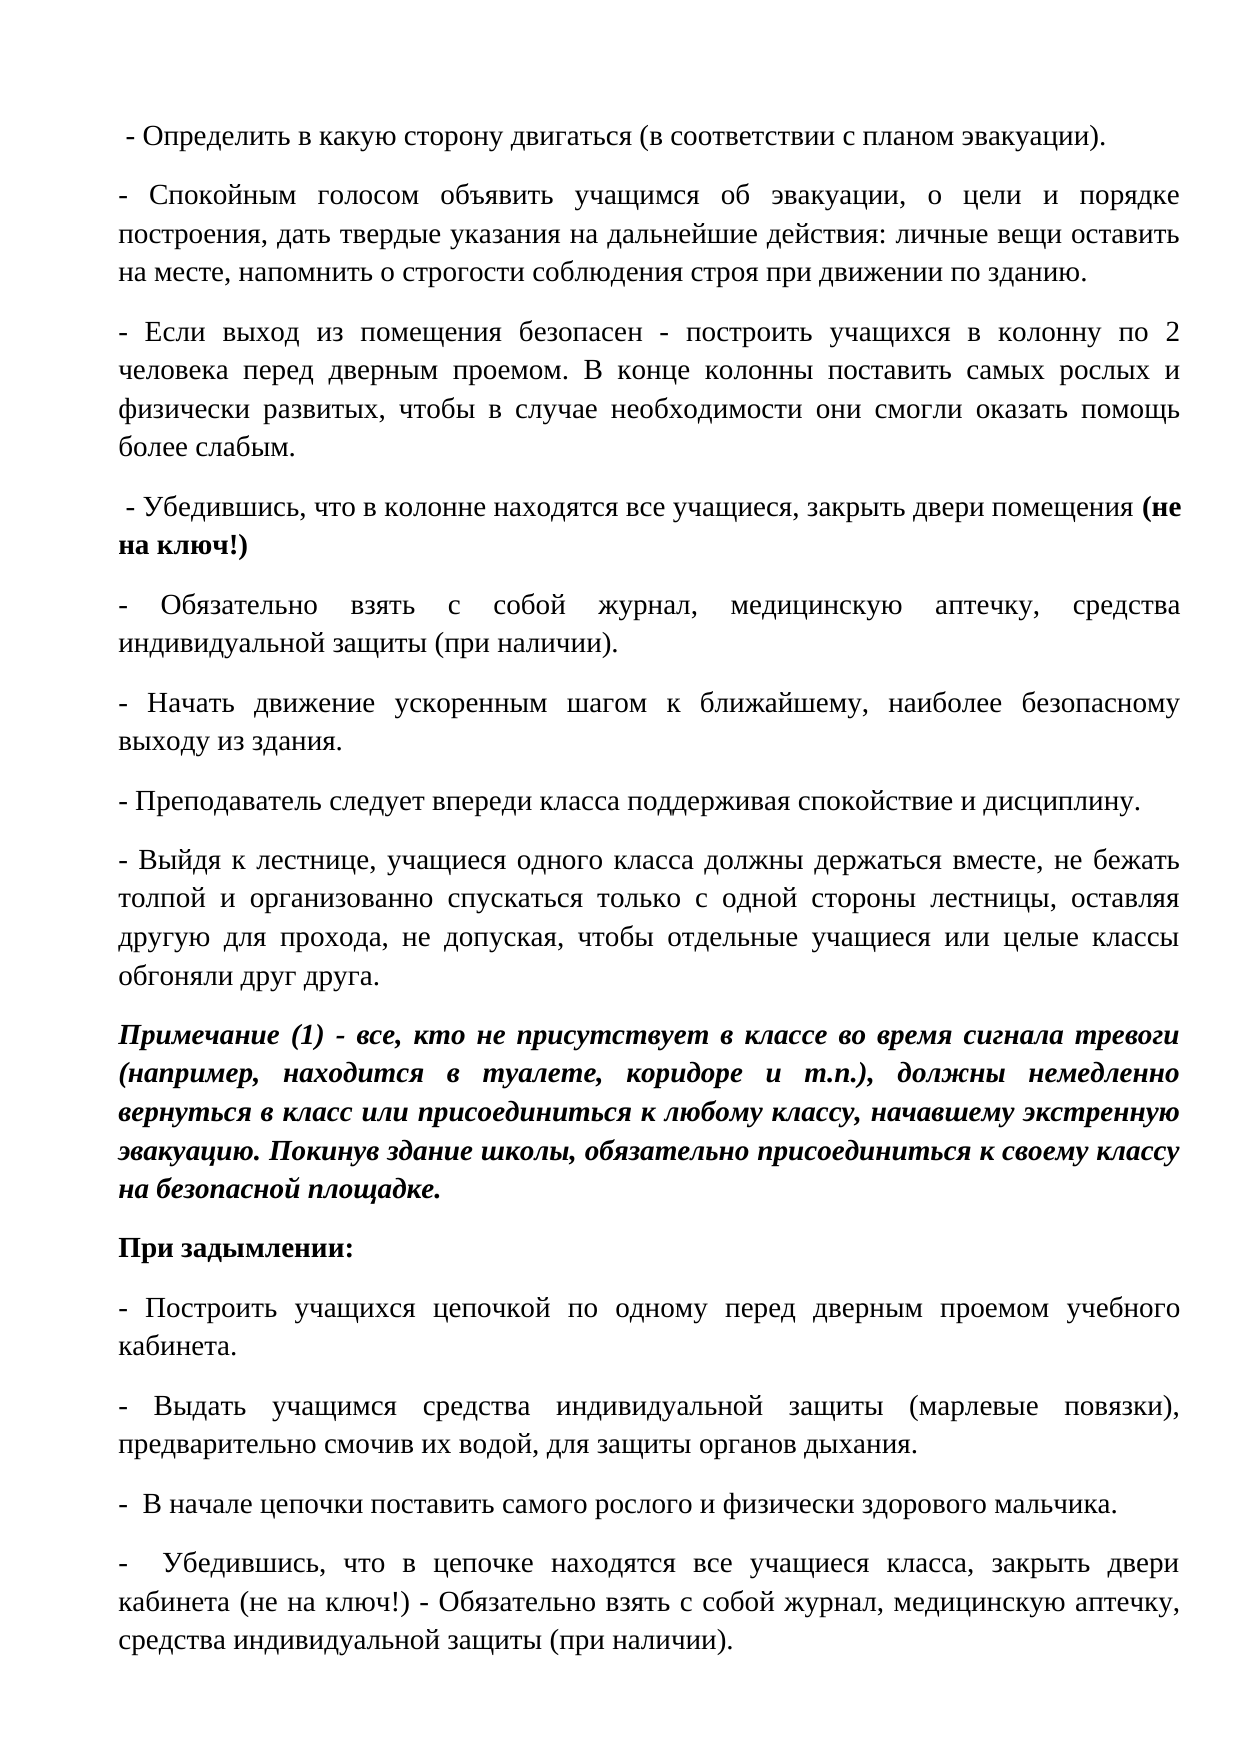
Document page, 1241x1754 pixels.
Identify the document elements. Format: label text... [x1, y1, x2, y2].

text - Определить в какую сторону двигаться (в соответствии с планом эвакуации). [118, 118, 1181, 152]
text - Убедившись, что в колонне находятся все учащиеся, закрыть двери помещения (не на ключ!) [118, 489, 1181, 561]
text - Преподаватель следует впереди класса поддерживая спокойствие и дисциплину. [118, 783, 1181, 816]
text - Убедившись, что в цепочке находятся все учащиеся класса, закрыть двери кабинета (не на ключ!) - Обязательно взять с собой журнал, медицинскую аптечку, средства индивидуальной защиты (при наличии). [118, 1545, 1181, 1656]
text - В начале цепочки поставить самого рослого и физически здорового мальчика. [118, 1486, 1181, 1519]
text - Начать движение ускоренным шагом к ближайшему, наиболее безопасному выходу из здания. [118, 685, 1181, 757]
text - Обязательно взять с собой журнал, медицинскую аптечку, средства индивидуальной защиты (при наличии). [118, 587, 1181, 659]
text - Спокойным голосом объявить учащимся об эвакуации, о цели и порядке построения, дать твердые указания на дальнейшие действия: личные вещи оставить на месте, напомнить о строгости соблюдения строя при движении по зданию. [118, 177, 1181, 288]
text - Построить учащихся цепочкой по одному перед дверным проемом учебного кабинета. [118, 1290, 1181, 1362]
text - Если выход из помещения безопасен - построить учащихся в колонну по 2 человека перед дверным проемом. В конце колонны поставить самых рослых и физически развитых, чтобы в случае необходимости они смогли оказать помощь более слабым. [118, 314, 1181, 463]
text - Выдать учащимся средства индивидуальной защиты (марлевые повязки), предварительно смочив их водой, для защиты органов дыхания. [118, 1388, 1181, 1460]
text - Выйдя к лестнице, учащиеся одного класса должны держаться вместе, не бежать толпой и организованно спускаться только с одной стороны лестницы, оставляя другую для прохода, не допуская, чтобы отдельные учащиеся или целые классы обгоняли друг друга. [118, 842, 1181, 991]
text При задымлении: [118, 1231, 1181, 1264]
text Примечание (1) - все, кто не присутствует в классе во время сигнала тревоги (например, находится в туалете, коридоре и т.п.), должны немедленно вернуться в класс или присоединиться к любому классу, начавшему экстренную эвакуацию. Покинув здание школы, обязательно присоединиться к своему классу на безопасной площадке. [118, 1017, 1181, 1205]
